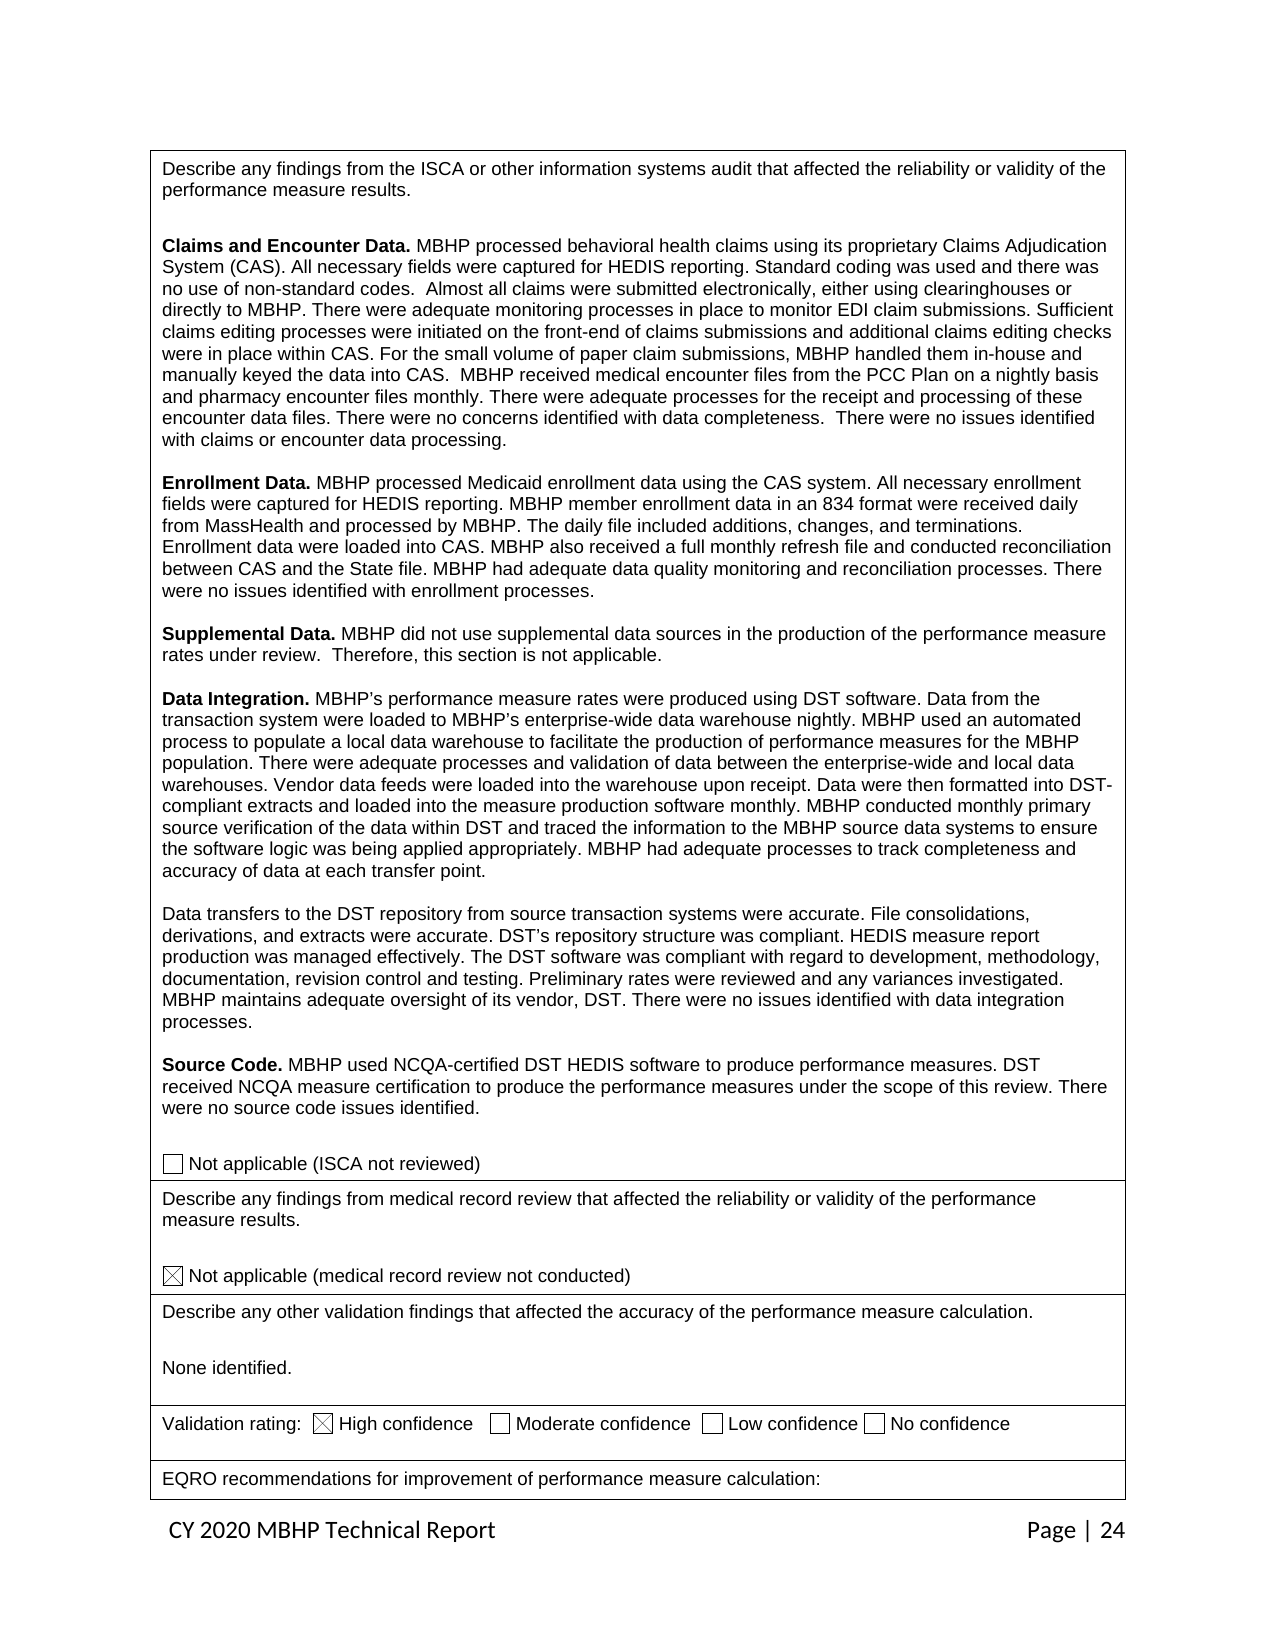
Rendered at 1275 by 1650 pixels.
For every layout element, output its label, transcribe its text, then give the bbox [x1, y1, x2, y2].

table_cell Validation rating: High confidence Moderate confidence Low confidence No confidence [151, 1406, 1125, 1460]
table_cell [151, 1461, 1125, 1499]
table_cell Describe any other validation findings that affected the accuracy of the performance measure calculation. None identified. [151, 1295, 1125, 1405]
table_cell Describe any findings from the ISCA or other information systems audit that affected the reliability or validity of the performance measure results. Claims and Encounter Data. MBHP processed behavioral health claims using its proprietary Claims Adjudication System (CAS). All necessary fields were captured for HEDIS reporting. Standard coding was used and there was no use of non-standard codes. Almost all claims were submitted electronically, either using clearinghouses or directly to MBHP. There were adequate monitoring processes in place to monitor EDI claim submissions. Sufficient claims editing processes were initiated on the front-end of claims submissions and additional claims editing checks were in place within CAS. For the small volume of paper claim submissions, MBHP handled them in-house and manually keyed the data into CAS. MBHP received medical encounter files from the PCC Plan on a nightly basis and pharmacy encounter files monthly. There were adequate processes for the receipt and processing of these encounter data files. There were no concerns identified with data completeness. There were no issues identified with claims or encounter data processing. Enrollment Data. MBHP processed Medicaid enrollment data using the CAS system. All necessary enrollment fields were captured for HEDIS reporting. MBHP member enrollment data in an 834 format were received daily from MassHealth and processed by MBHP. The daily file included additions, changes, and terminations. Enrollment data were loaded into CAS. MBHP also received a full monthly refresh file and conducted reconciliation between CAS and the State file. MBHP had adequate data quality monitoring and reconciliation processes. There were no issues identified with enrollment processes. Supplemental Data. MBHP did not use supplemental data sources in the production of the performance measure rates under review. Therefore, this section is not applicable. Data Integration. MBHP’s performance measure rates were produced using DST software. Data from the transaction system were loaded to MBHP’s enterprise-wide data warehouse nightly. MBHP used an automated process to populate a local data warehouse to facilitate the production of performance measures for the MBHP population. There were adequate processes and validation of data between the enterprise-wide and local data warehouses. Vendor data feeds were loaded into the warehouse upon receipt. Data were then formatted into DST-compliant extracts and loaded into the measure production software monthly. MBHP conducted monthly primary source verification of the data within DST and traced the information to the MBHP source data systems to ensure the software logic was being applied appropriately. MBHP had adequate processes to track completeness and accuracy of data at each transfer point. Data transfers to the DST repository from source transaction systems were accurate. File consolidations, derivations, and extracts were accurate. DST’s repository structure was compliant. HEDIS measure report production was managed effectively. The DST software was compliant with regard to development, methodology, documentation, revision control and testing. Preliminary rates were reviewed and any variances investigated. MBHP maintains adequate oversight of its vendor, DST. There were no issues identified with data integration processes. Source Code. MBHP used NCQA-certified DST HEDIS software to produce performance measures. DST received NCQA measure certification to produce the performance measures under the scope of this review. There were no source code issues identified. Not applicable (ISCA not reviewed) [151, 151, 1125, 1180]
table_cell Describe any findings from medical record review that affected the reliability or validity of the performance measure results. Not applicable (medical record review not conducted) [151, 1181, 1125, 1294]
